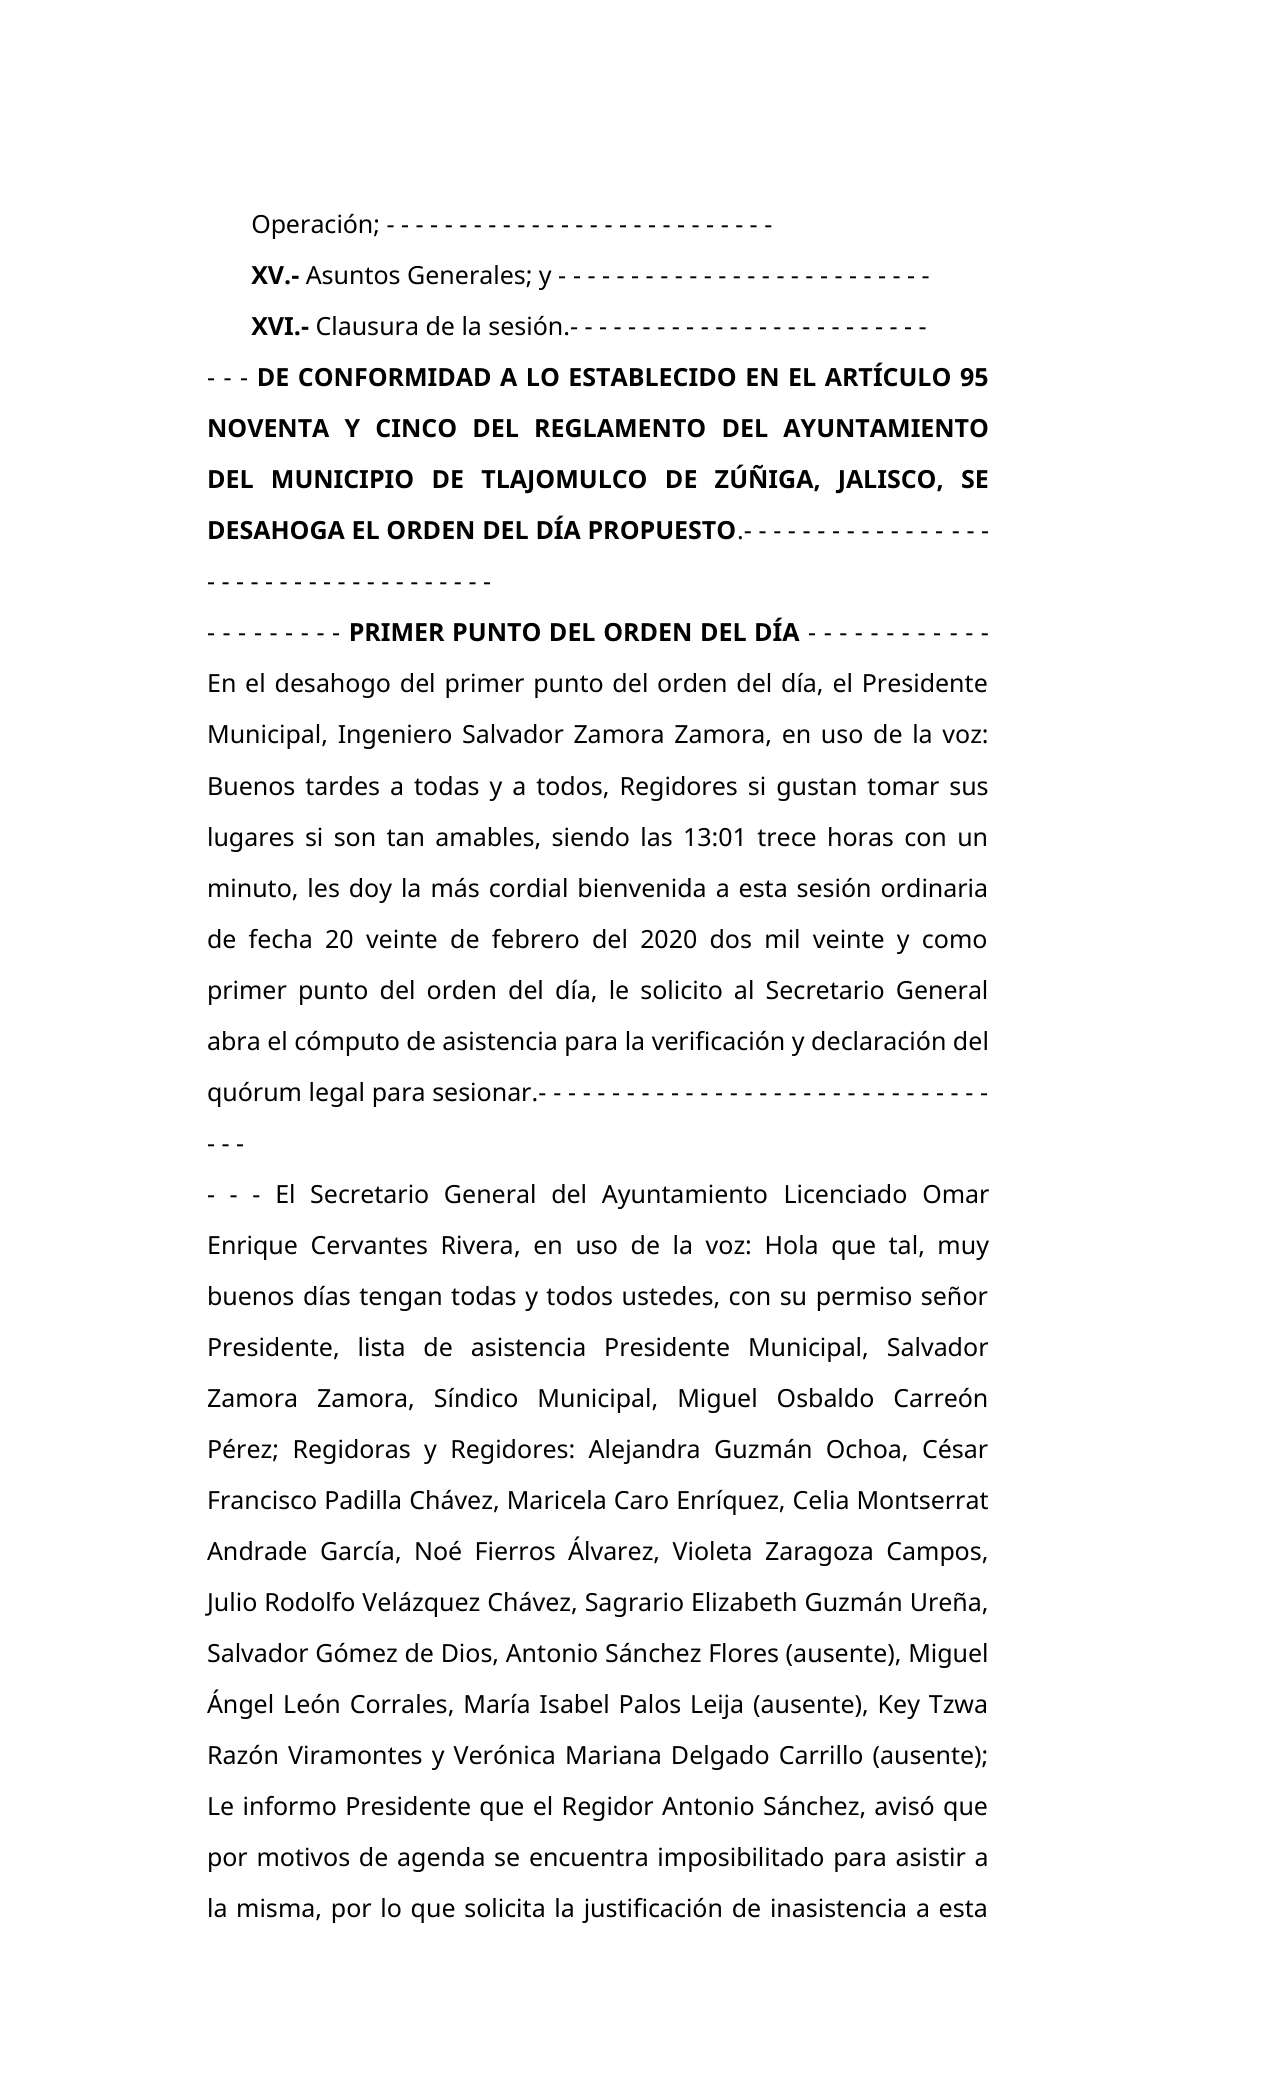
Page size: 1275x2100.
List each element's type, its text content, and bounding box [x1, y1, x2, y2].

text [207, 1177, 989, 1925]
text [251, 207, 989, 241]
text - - - DE CONFORMIDAD A LO ESTABLECIDO EN EL ARTÍCULO 95 NOVENTA Y CINCO DEL REGLAMENTO DEL AYUNTAMIENTO DEL MUNICIPIO DE TLAJOMULCO DE ZÚÑIGA, JALISCO, SE DESAHOGA EL ORDEN DEL DÍA PROPUESTO.- - - - - - - - - - - - - - - - - - - - - - - - - - - - - - - - - - - - - [207, 360, 989, 598]
text - - - - - - - - - PRIMER PUNTO DEL ORDEN DEL DÍA - - - - - - - - - - - - En el desahogo del primer punto del orden del día, el Presidente Municipal, Ingeniero Salvador Zamora Zamora, en uso de la voz: Buenos tardes a todas y a todos, Regidores si gustan tomar sus lugares si son tan amables, siendo las 13:01 trece horas con un minuto, les doy la más cordial bienvenida a esta sesión ordinaria de fecha 20 veinte de febrero del 2020 dos mil veinte y como primer punto del orden del día, le solicito al Secretario General abra el cómputo de asistencia para la verificación y declaración del quórum legal para sesionar.- - - - - - - - - - - - - - - - - - - - - - - - - - - - - - - - - - [207, 615, 989, 1159]
text XVI.- Clausura de la sesión.- - - - - - - - - - - - - - - - - - - - - - - - - [251, 309, 989, 343]
text XV.- Asuntos Generales; y - - - - - - - - - - - - - - - - - - - - - - - - - - [251, 258, 989, 292]
